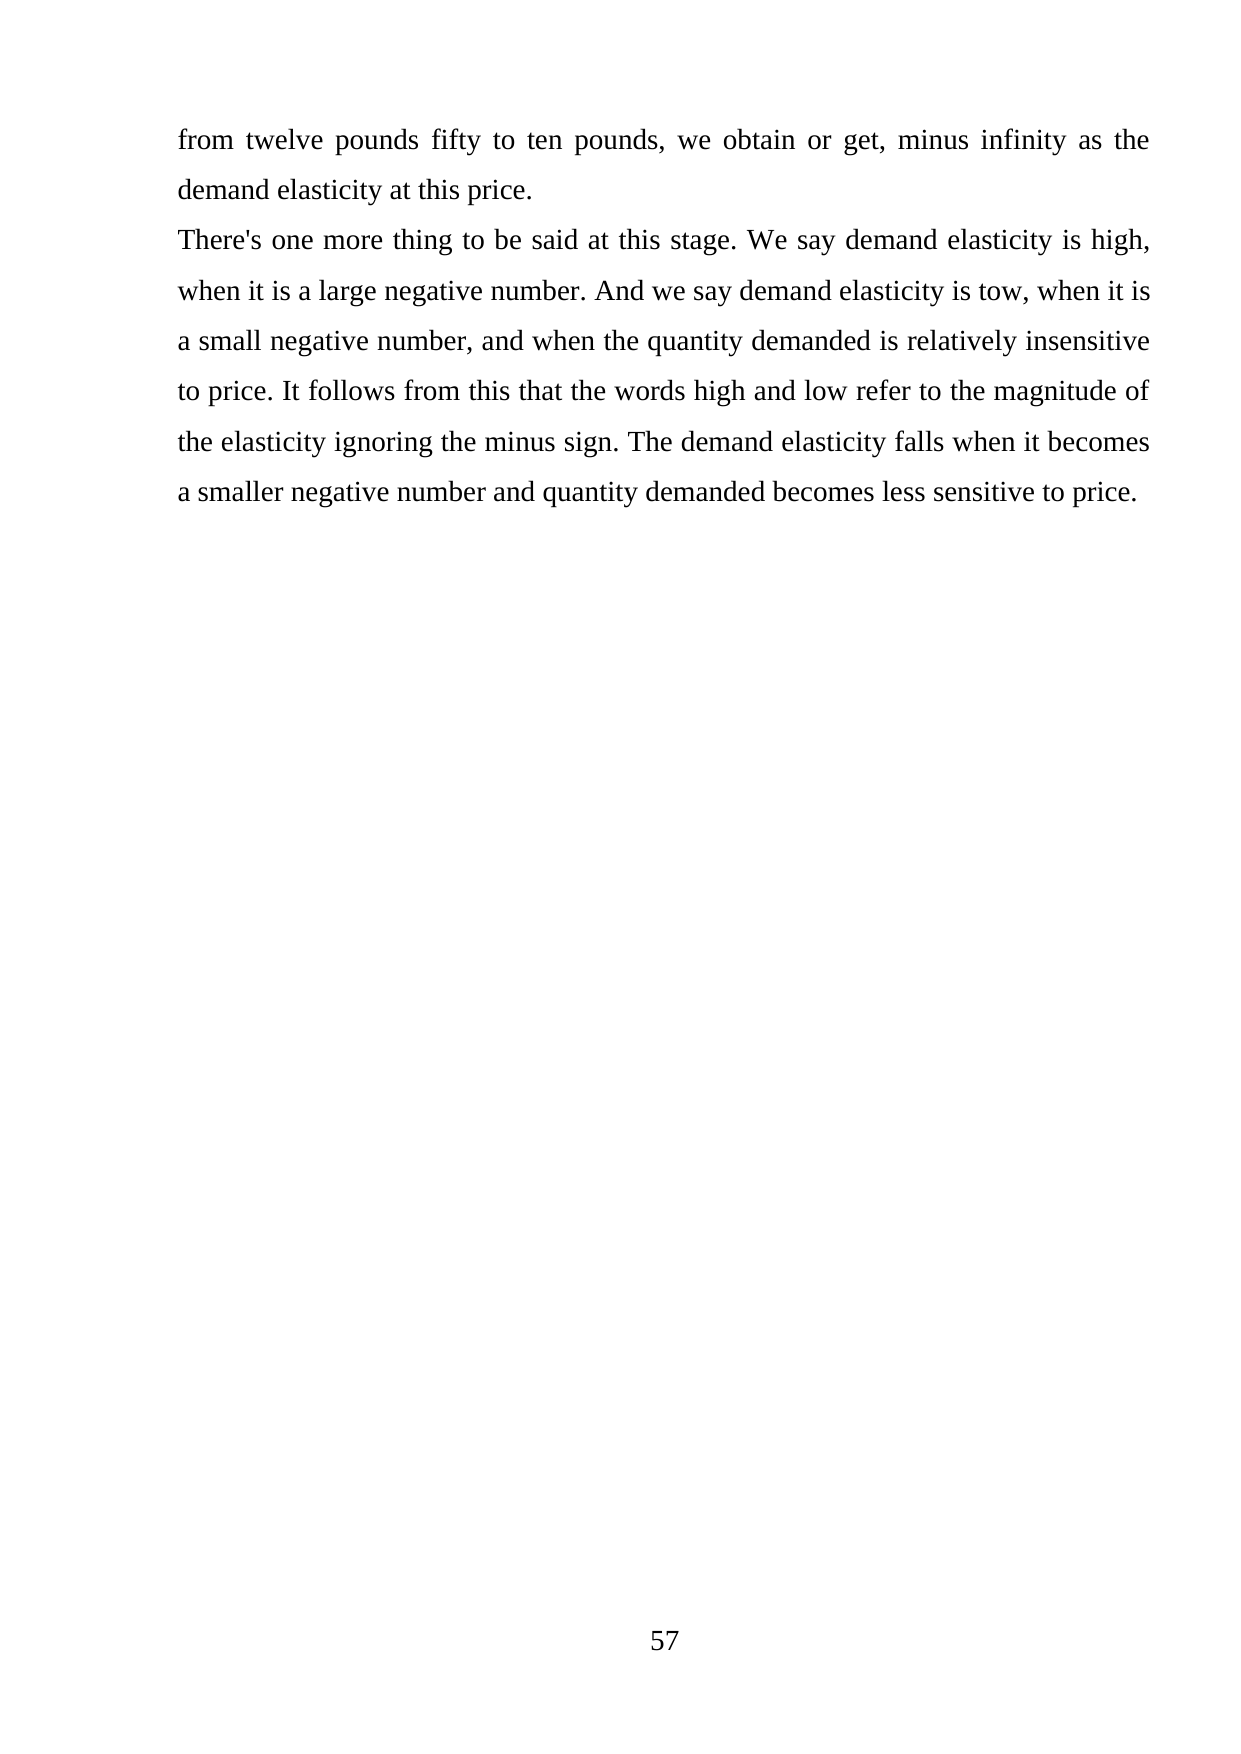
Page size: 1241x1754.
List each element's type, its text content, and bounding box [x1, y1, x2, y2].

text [177, 122, 1152, 206]
text There's one more thing to be said at this stage. We say demand elasticity is high, when it is a large negative number. And we say demand elasticity is tow, when it is a small negative number, and when the quantity demanded is relatively insensitive to price. It follows from this that the words high and low refer to the magnitude of the elasticity ignoring the minus sign. The demand elasticity falls when it becomes a smaller negative number and quantity demanded becomes less sensitive to price. [177, 222, 1152, 508]
